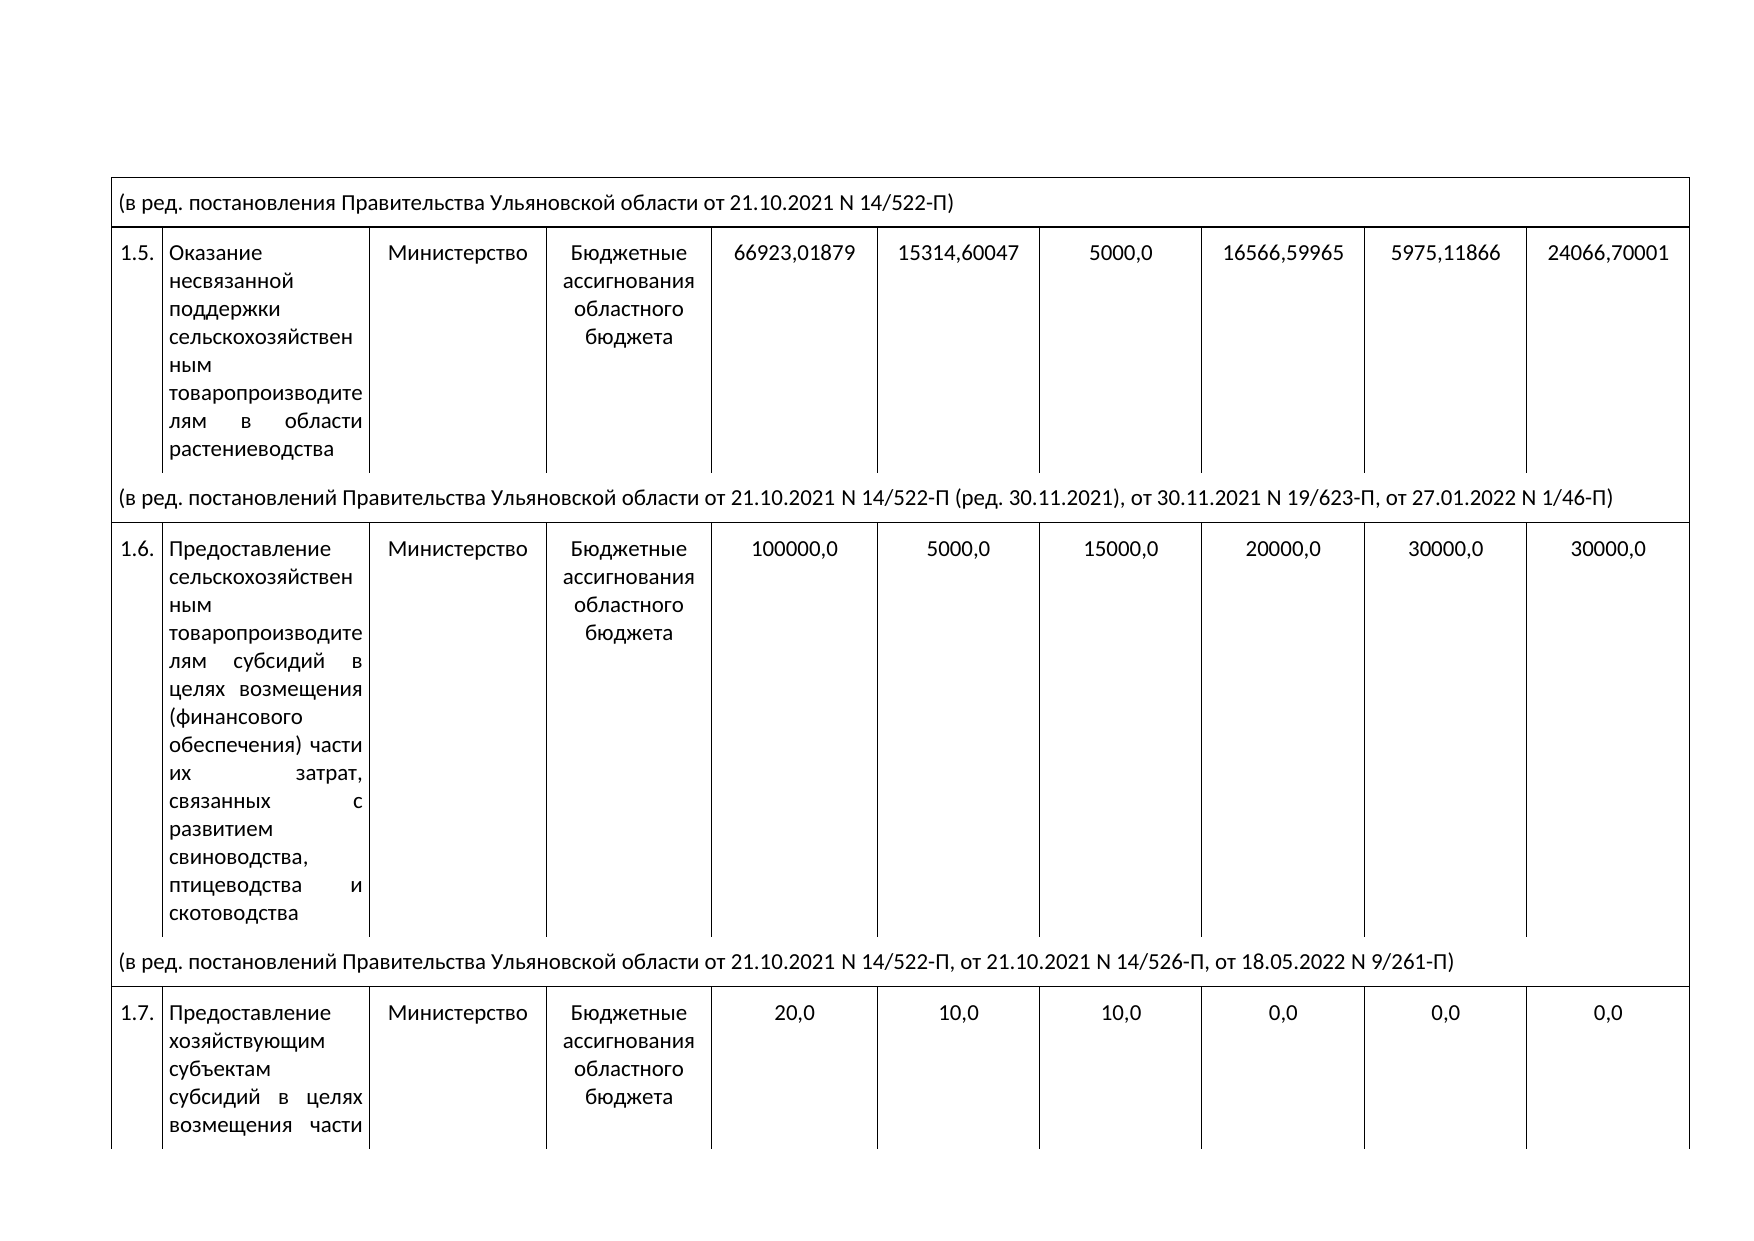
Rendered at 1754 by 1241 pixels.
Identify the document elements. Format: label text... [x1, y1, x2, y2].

table_cell 1.6. [112, 523, 162, 937]
table_cell 0,0 [1202, 987, 1364, 1148]
table_cell 15314,60047 [878, 228, 1039, 473]
table_cell (в ред. постановления Правительства Ульяновской области от 21.10.2021 N 14/522-П) [112, 178, 1689, 226]
table_cell 5000,0 [878, 523, 1039, 937]
table_cell Бюджетные ассигнования областного бюджета [547, 523, 711, 937]
table_cell 15000,0 [1040, 523, 1201, 937]
table_cell Министерство [370, 523, 546, 937]
table_cell 0,0 [1365, 987, 1526, 1148]
table_cell Министерство [370, 987, 546, 1148]
table_cell 20000,0 [1202, 523, 1364, 937]
table_cell 66923,01879 [712, 228, 877, 473]
table_cell 10,0 [1040, 987, 1201, 1148]
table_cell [547, 228, 711, 473]
table_cell 30000,0 [1365, 523, 1526, 937]
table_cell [547, 987, 711, 1148]
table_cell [163, 987, 369, 1148]
table_cell 0,0 [1527, 987, 1689, 1148]
table_cell (в ред. постановлений Правительства Ульяновской области от 21.10.2021 N 14/522-П (ред. 30.11.2021), от 30.11.2021 N 19/623-П, от 27.01.2022 N 1/46-П) [112, 473, 1689, 522]
table_cell Министерство [370, 228, 546, 473]
table_cell 100000,0 [712, 523, 877, 937]
table_cell 24066,70001 [1527, 228, 1689, 473]
table_cell 20,0 [712, 987, 877, 1148]
table_cell 30000,0 [1527, 523, 1689, 937]
table_cell Предоставление сельскохозяйственным товаропроизводителям субсидий в целях возмещения (финансового обеспечения) части их затрат, связанных с развитием свиноводства, птицеводства и скотоводства [163, 523, 369, 937]
table_cell (в ред. постановлений Правительства Ульяновской области от 21.10.2021 N 14/522-П, от 21.10.2021 N 14/526-П, от 18.05.2022 N 9/261-П) [112, 937, 1689, 986]
table_cell 1.5. [112, 228, 162, 473]
table_cell 10,0 [878, 987, 1039, 1148]
table_cell 1.7. [112, 987, 162, 1148]
table_cell Оказание несвязанной поддержки сельскохозяйственным товаропроизводителям в области растениеводства [163, 228, 369, 473]
table_cell 5975,11866 [1365, 228, 1526, 473]
table_cell 5000,0 [1040, 228, 1201, 473]
table_cell 16566,59965 [1202, 228, 1364, 473]
